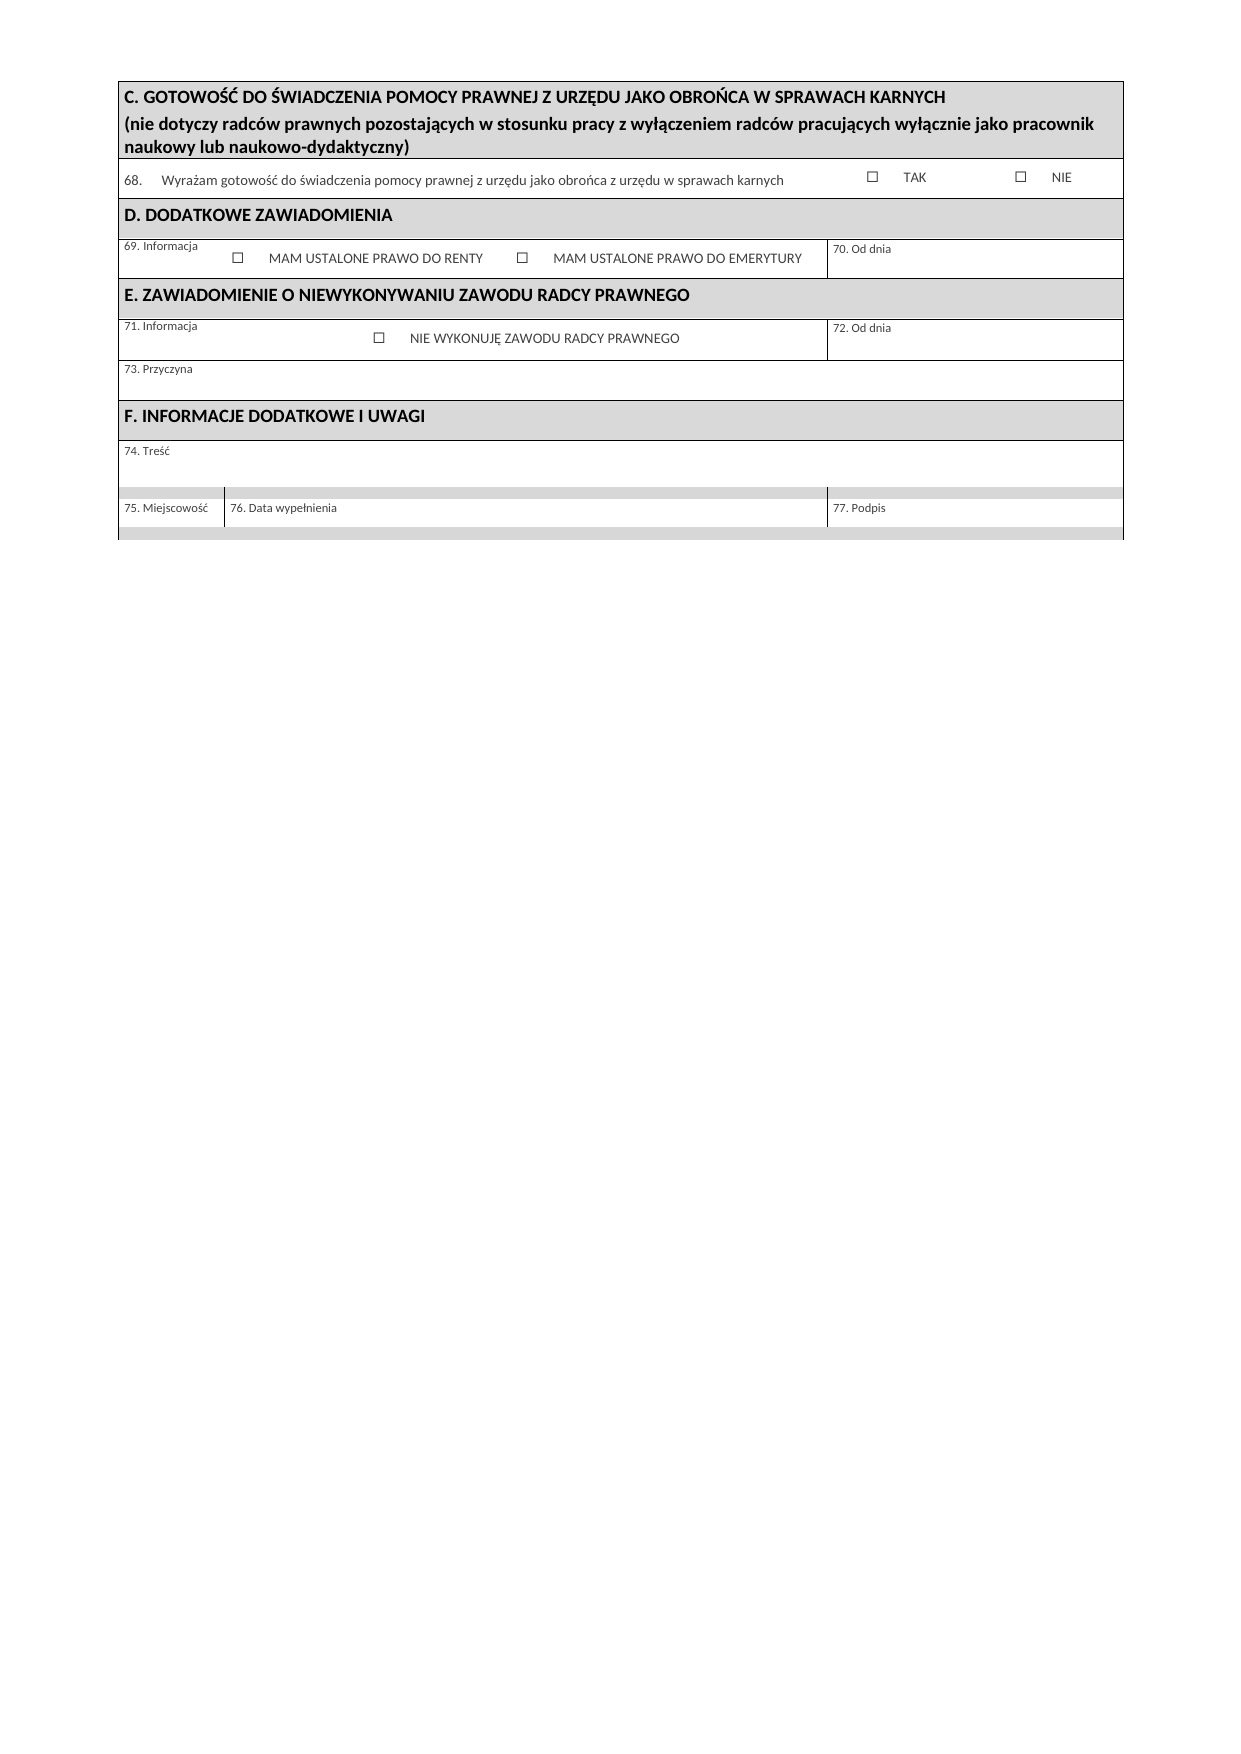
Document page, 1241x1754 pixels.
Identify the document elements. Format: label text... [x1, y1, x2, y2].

table_cell NIE WYKONUJĘ ZAWODU RADCY PRAWNEGO [224, 320, 827, 359]
table_cell D. DODATKOWE ZAWIADOMIENIA [119, 199, 1123, 238]
table_cell 76. Data wypełnienia [225, 499, 827, 527]
table_cell E. ZAWIADOMIENIE O NIEWYKONYWANIU ZAWODU RADCY PRAWNEGO [119, 279, 1123, 318]
table_cell 77. Podpis [828, 499, 1123, 527]
table_cell Informacja [119, 240, 224, 278]
table_cell MAM USTALONE PRAWO DO RENTY [224, 240, 490, 278]
table_cell 70. Od dnia [828, 240, 1123, 278]
table_cell 74. Treść [119, 441, 1123, 487]
table_header C. GOTOWOŚĆ DO ŚWIADCZENIA POMOCY PRAWNEJ Z URZĘDU JAKO OBROŃCA W SPRAWACH KARNYCH (nie dotyczy radców prawnych pozostających w stosunku pracy z wyłączeniem radców pracujących wyłącznie jako pracownik naukowy lub naukowo-dydaktyczny) [119, 82, 1123, 158]
table_cell F. INFORMACJE DODATKOWE I UWAGI [119, 401, 1123, 440]
table_cell 71. Informacja [119, 320, 224, 359]
table_cell TAK [830, 159, 963, 198]
table_cell NIE [963, 159, 1123, 198]
table_cell 75. Miejscowość [119, 499, 224, 527]
table_cell 73. Przyczyna [119, 361, 1123, 400]
table_cell MAM USTALONE PRAWO DO EMERYTURY [490, 240, 827, 278]
table_cell 72. Od dnia [828, 320, 1123, 359]
table_cell Wyrażam gotowość do świadczenia pomocy prawnej z urzędu jako obrońca z urzędu w sprawach karnych [119, 159, 830, 198]
